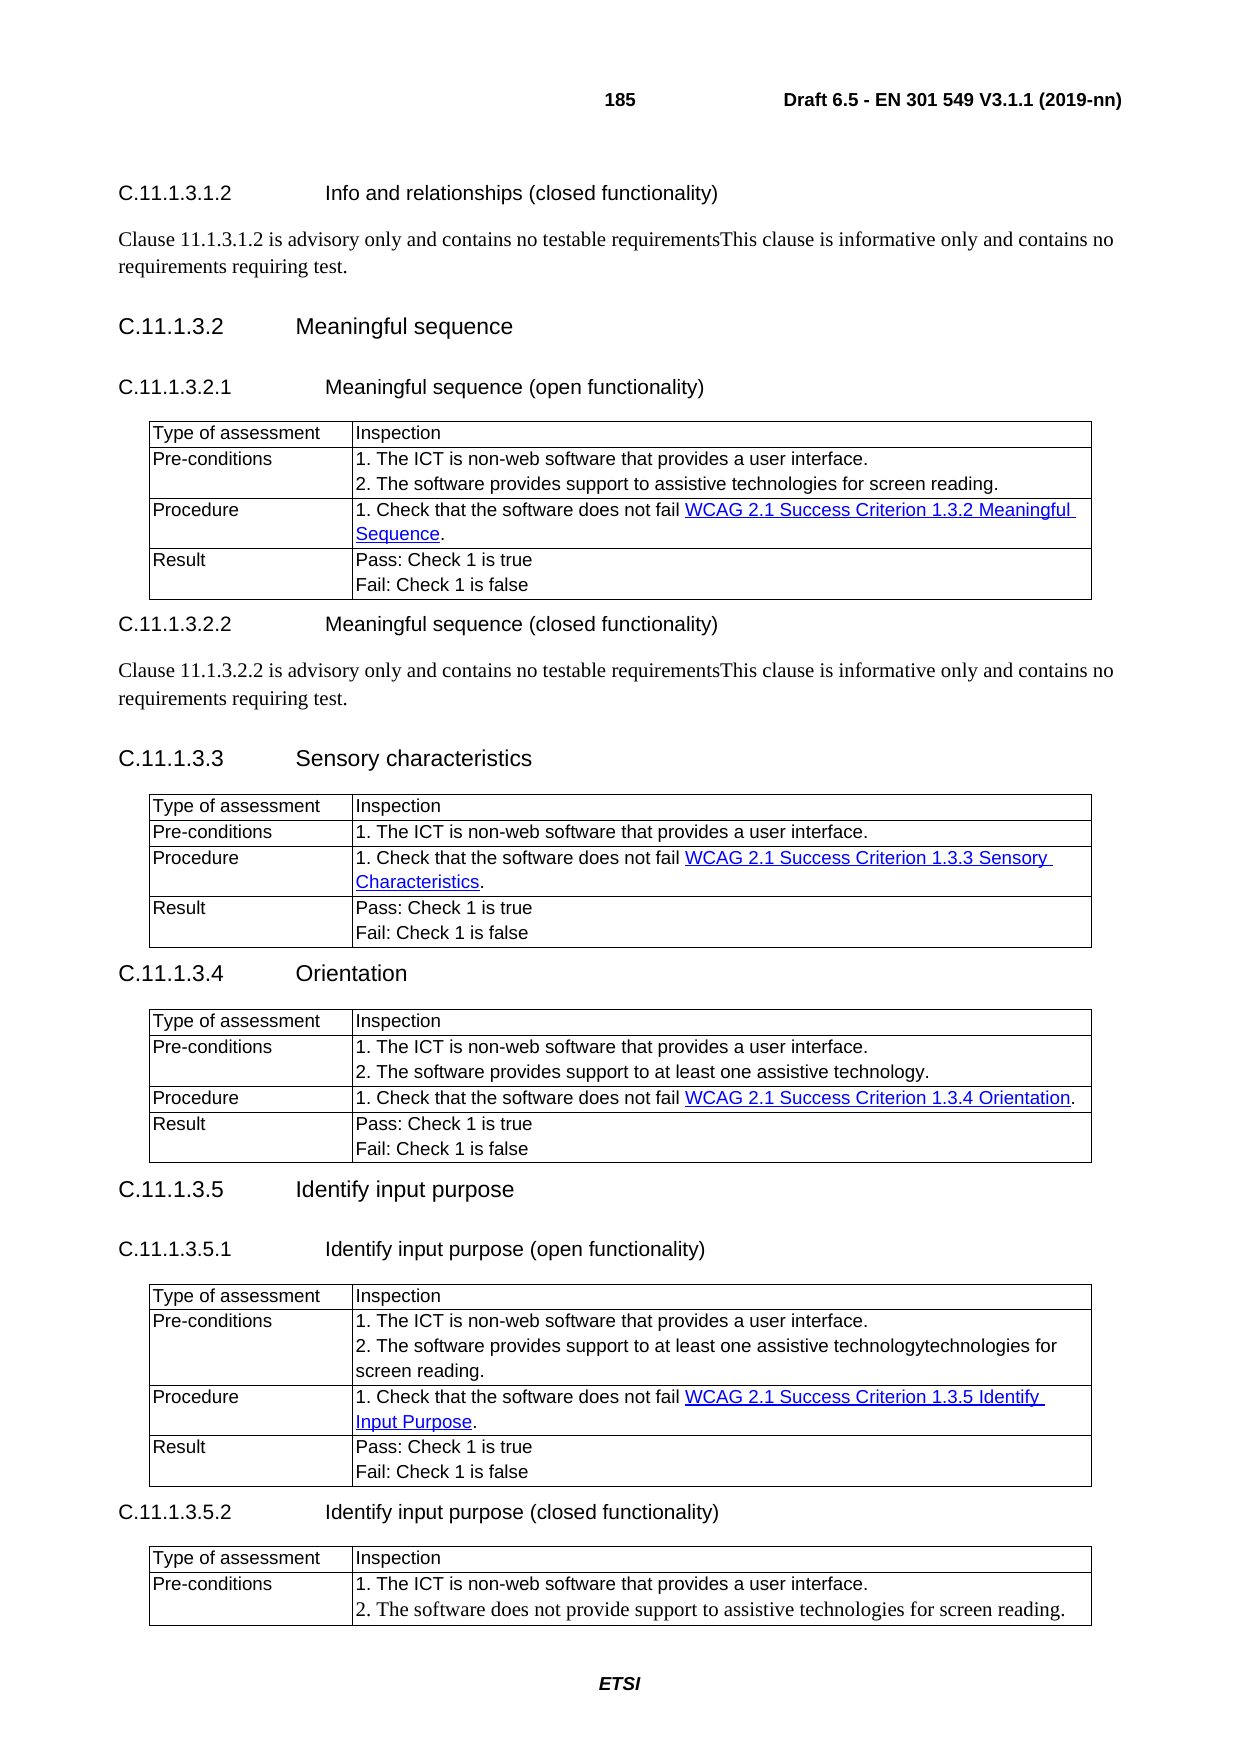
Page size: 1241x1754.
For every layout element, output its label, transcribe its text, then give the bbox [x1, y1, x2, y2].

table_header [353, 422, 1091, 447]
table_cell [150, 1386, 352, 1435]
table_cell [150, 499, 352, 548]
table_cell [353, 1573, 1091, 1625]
subtitle C.11.1.3.3 Sensory characteristics [118, 745, 1122, 771]
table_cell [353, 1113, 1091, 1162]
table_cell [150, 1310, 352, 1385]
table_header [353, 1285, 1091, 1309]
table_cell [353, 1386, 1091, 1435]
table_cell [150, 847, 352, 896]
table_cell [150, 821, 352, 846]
subtitle C.11.1.3.4 Orientation [118, 960, 1122, 987]
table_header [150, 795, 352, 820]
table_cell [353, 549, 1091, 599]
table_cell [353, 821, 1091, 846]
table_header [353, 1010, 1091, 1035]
subtitle C.11.1.3.2.2 Meaningful sequence (closed functionality) [118, 612, 1122, 636]
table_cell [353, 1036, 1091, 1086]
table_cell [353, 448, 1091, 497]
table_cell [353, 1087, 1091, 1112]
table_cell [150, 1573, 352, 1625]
subtitle C.11.1.3.1.2 Info and relationships (closed functionality) [118, 181, 1122, 204]
text . [118, 658, 1122, 710]
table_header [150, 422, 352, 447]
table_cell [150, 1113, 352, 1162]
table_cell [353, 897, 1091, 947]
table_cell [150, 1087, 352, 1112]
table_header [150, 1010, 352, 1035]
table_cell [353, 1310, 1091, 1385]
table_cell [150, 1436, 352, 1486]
subtitle C.11.1.3.2 Meaningful sequence [118, 313, 1122, 339]
subtitle C.11.1.3.2.1 Meaningful sequence (open functionality) [118, 375, 1122, 399]
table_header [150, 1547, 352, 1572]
subtitle C.11.1.3.5 Identify input purpose [118, 1237, 1122, 1261]
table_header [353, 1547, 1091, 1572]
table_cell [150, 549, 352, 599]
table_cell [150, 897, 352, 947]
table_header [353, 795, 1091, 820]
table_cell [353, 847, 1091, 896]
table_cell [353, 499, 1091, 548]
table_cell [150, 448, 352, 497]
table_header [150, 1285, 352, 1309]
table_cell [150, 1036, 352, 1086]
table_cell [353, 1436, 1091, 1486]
text . [118, 227, 1122, 278]
